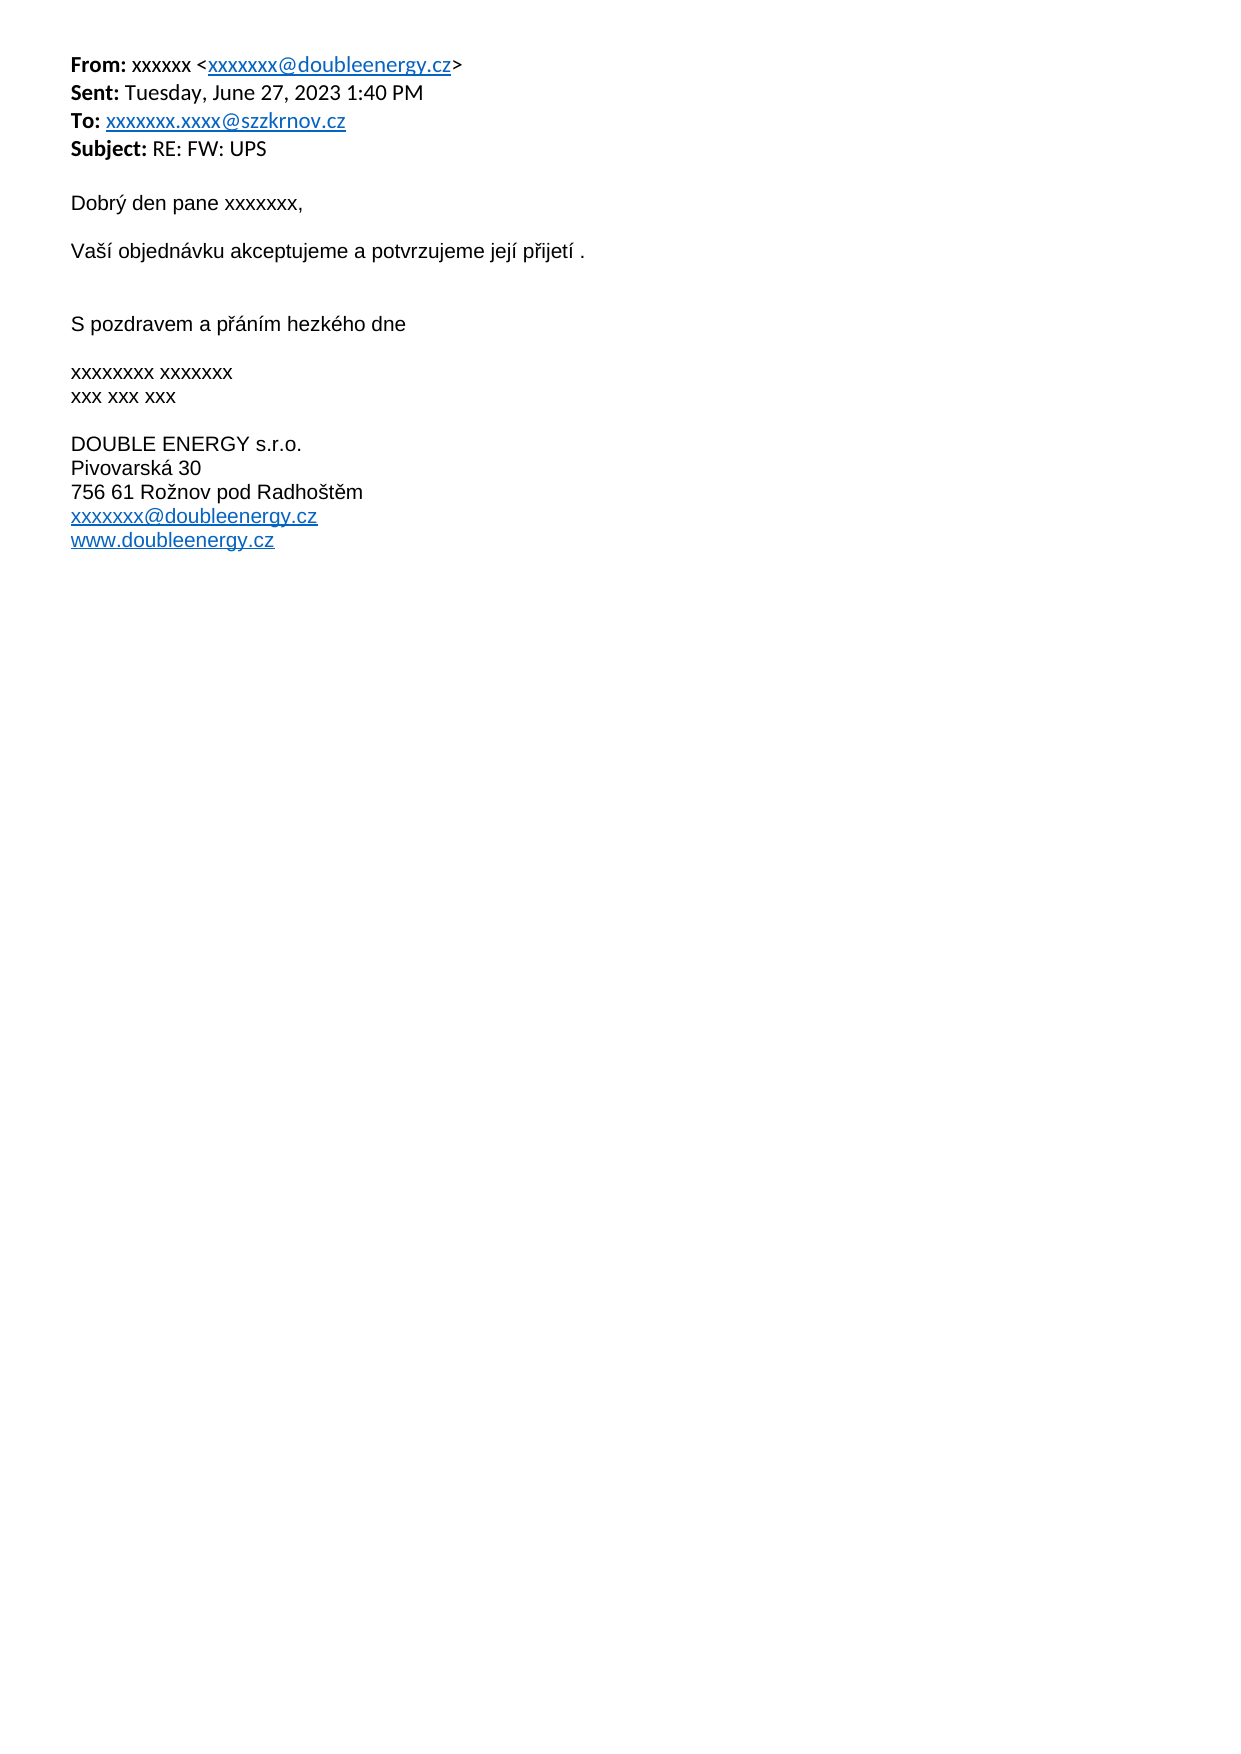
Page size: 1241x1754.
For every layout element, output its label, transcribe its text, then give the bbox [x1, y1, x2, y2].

text From: xxxxxx <xxxxxxx@doubleenergy.cz> Sent: Tuesday, June 27, 2023 1:40 PM To: xxxxxxx.xxxx@szzkrnov.cz Subject: RE: FW: UPS [71, 50, 1180, 162]
text S pozdravem a přáním hezkého dne [71, 312, 1180, 336]
text xxxxxxx@doubleenergy.cz [71, 503, 1180, 527]
text xxxxxxxx xxxxxxx [71, 336, 1180, 384]
text www.doubleenergy.cz [71, 527, 1180, 579]
text 756 61 Rožnov pod Radhoštěm [71, 479, 1180, 503]
text Dobrý den pane xxxxxxx, Vaší objednávku akceptujeme a potvrzujeme její přijetí . [71, 191, 1180, 263]
text Pivovarská 30 [71, 456, 1180, 479]
text DOUBLE ENERGY s.r.o. [71, 408, 1180, 456]
text xxx xxx xxx [71, 384, 1180, 408]
